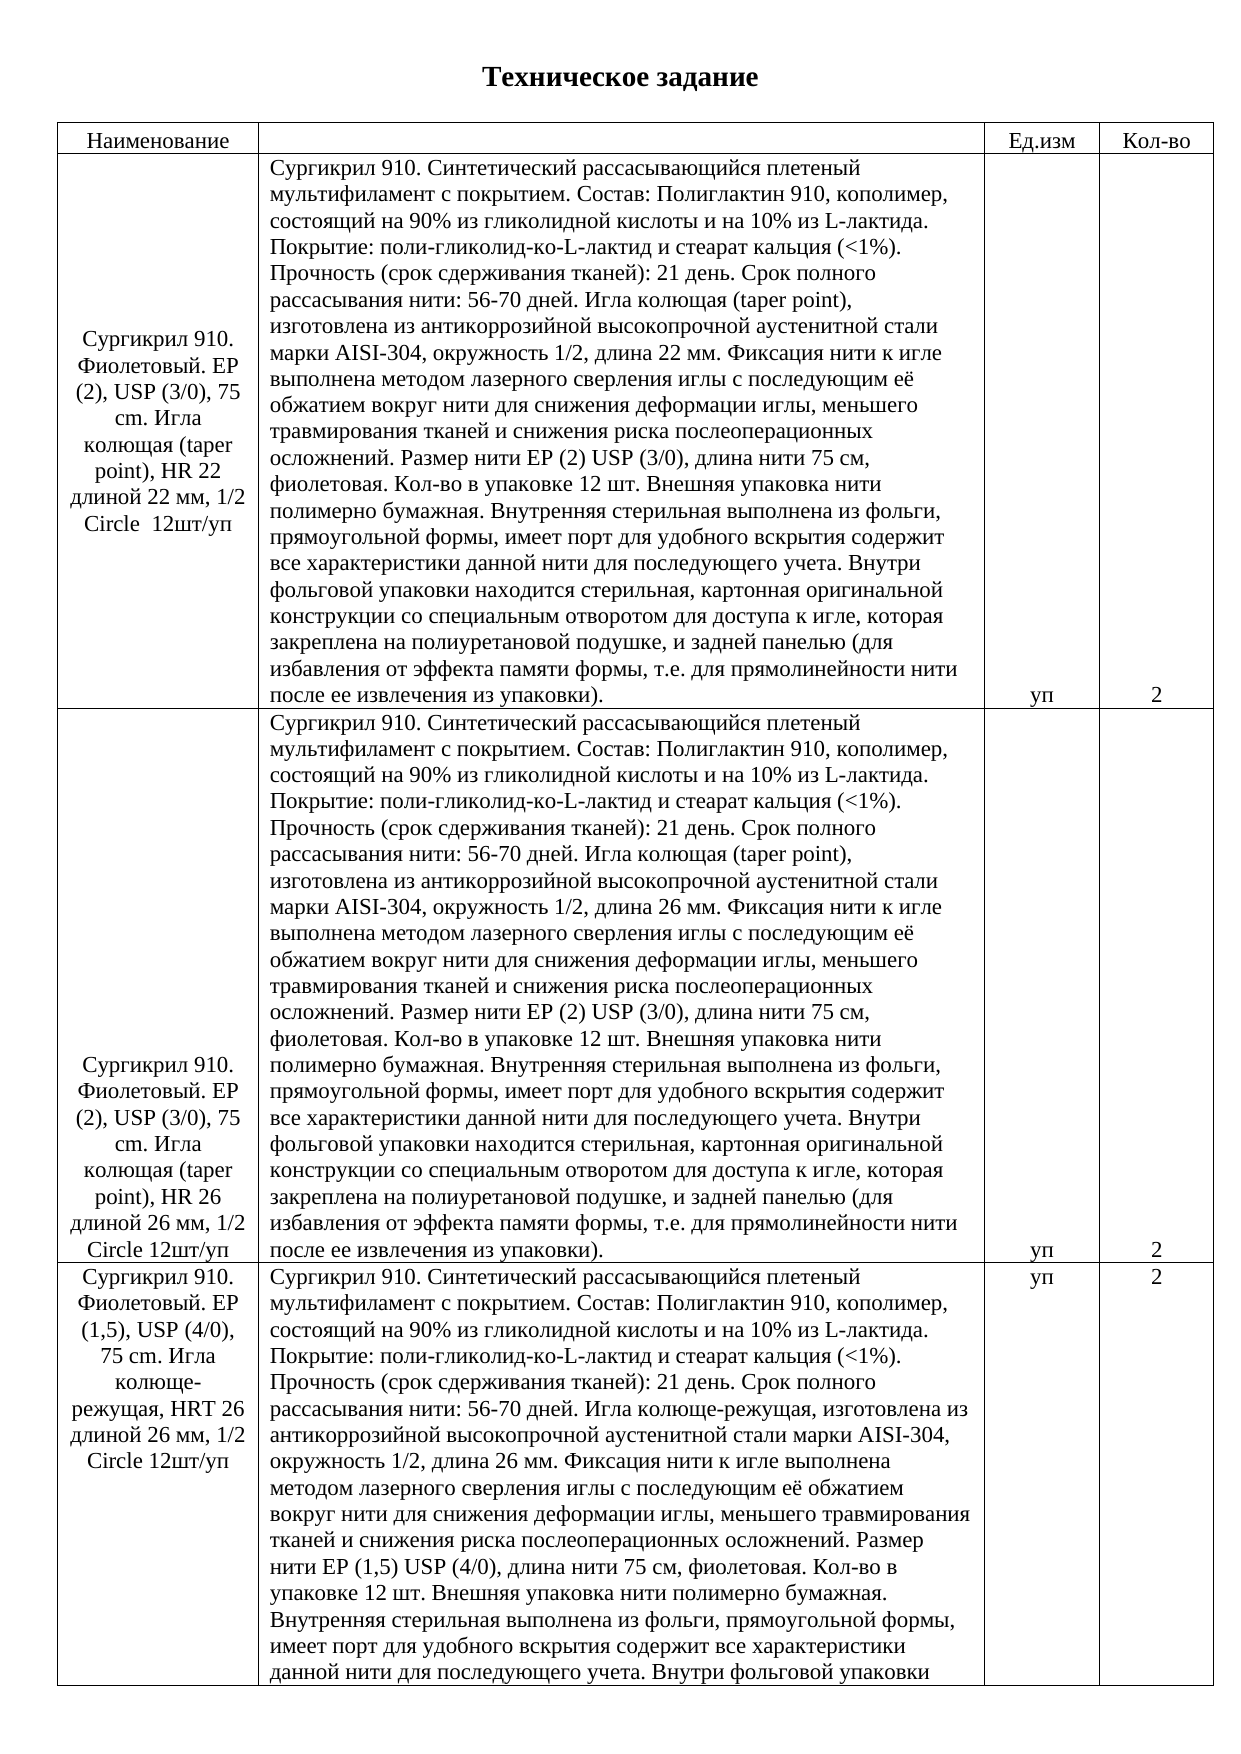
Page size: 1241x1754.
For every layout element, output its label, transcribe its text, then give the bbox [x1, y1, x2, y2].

table_header [259, 123, 984, 153]
table_header Наименование [58, 123, 258, 153]
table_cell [58, 1263, 258, 1685]
table_header Ед.изм [985, 123, 1099, 153]
text Техническое задание [59, 59, 1181, 93]
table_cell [259, 1263, 984, 1685]
table_header Кол-во [1100, 123, 1213, 153]
table_cell 2 [1100, 1263, 1213, 1685]
table_cell уп [985, 154, 1099, 707]
table_cell 2 [1100, 709, 1213, 1262]
table_cell Сургикрил 910. Синтетический рассасывающийся плетеный мультифиламент с покрытием. Состав: Полиглактин 910, кополимер, состоящий на 90% из гликолидной кислоты и на 10% из L-лактида. Покрытие: поли-гликолид-ко-L-лактид и стеарат кальция (<1%). Прочность (срок сдерживания тканей): 21 день. Срок полного рассасывания нити: 56-70 дней. Игла колющая (taper point), изготовлена из антикоррозийной высокопрочной аустенитной стали марки AISI-304, окружность 1/2, длина 22 мм. Фиксация нити к игле выполнена методом лазерного сверления иглы с последующим её обжатием вокруг нити для снижения деформации иглы, меньшего травмирования тканей и снижения риска послеоперационных осложнений. Размер нити EP (2) USP (3/0), длина нити 75 см, фиолетовая. Кол-во в упаковке 12 шт. Внешняя упаковка нити полимерно бумажная. Внутренняя стерильная выполнена из фольги, прямоугольной формы, имеет порт для удобного вскрытия содержит все характеристики данной нити для последующего учета. Внутри фольговой упаковки находится стерильная, картонная оригинальной конструкции со специальным отворотом для доступа к игле, которая закреплена на полиуретановой подушке, и задней панелью (для избавления от эффекта памяти формы, т.е. для прямолинейности нити после ее извлечения из упаковки). [259, 154, 984, 707]
table_cell Сургикрил 910. Синтетический рассасывающийся плетеный мультифиламент с покрытием. Состав: Полиглактин 910, кополимер, состоящий на 90% из гликолидной кислоты и на 10% из L-лактида. Покрытие: поли-гликолид-ко-L-лактид и стеарат кальция (<1%). Прочность (срок сдерживания тканей): 21 день. Срок полного рассасывания нити: 56-70 дней. Игла колющая (taper point), изготовлена из антикоррозийной высокопрочной аустенитной стали марки AISI-304, окружность 1/2, длина 26 мм. Фиксация нити к игле выполнена методом лазерного сверления иглы с последующим её обжатием вокруг нити для снижения деформации иглы, меньшего травмирования тканей и снижения риска послеоперационных осложнений. Размер нити EP (2) USP (3/0), длина нити 75 см, фиолетовая. Кол-во в упаковке 12 шт. Внешняя упаковка нити полимерно бумажная. Внутренняя стерильная выполнена из фольги, прямоугольной формы, имеет порт для удобного вскрытия содержит все характеристики данной нити для последующего учета. Внутри фольговой упаковки находится стерильная, картонная оригинальной конструкции со специальным отворотом для доступа к игле, которая закреплена на полиуретановой подушке, и задней панелью (для избавления от эффекта памяти формы, т.е. для прямолинейности нити после ее извлечения из упаковки). [259, 709, 984, 1262]
table_cell Сургикрил 910. Фиолетовый. EP (2), USP (3/0), 75 cm. Игла колющая (taper point), HR 26 длиной 26 мм, 1/2 Circle 12шт/уп [58, 709, 258, 1262]
table_cell уп [985, 1263, 1099, 1685]
table_cell 2 [1100, 154, 1213, 707]
table_cell уп [985, 709, 1099, 1262]
table_cell Сургикрил 910. Фиолетовый. EP (2), USP (3/0), 75 cm. Игла колющая (taper point), HR 22 длиной 22 мм, 1/2 Circle 12шт/уп [58, 154, 258, 707]
